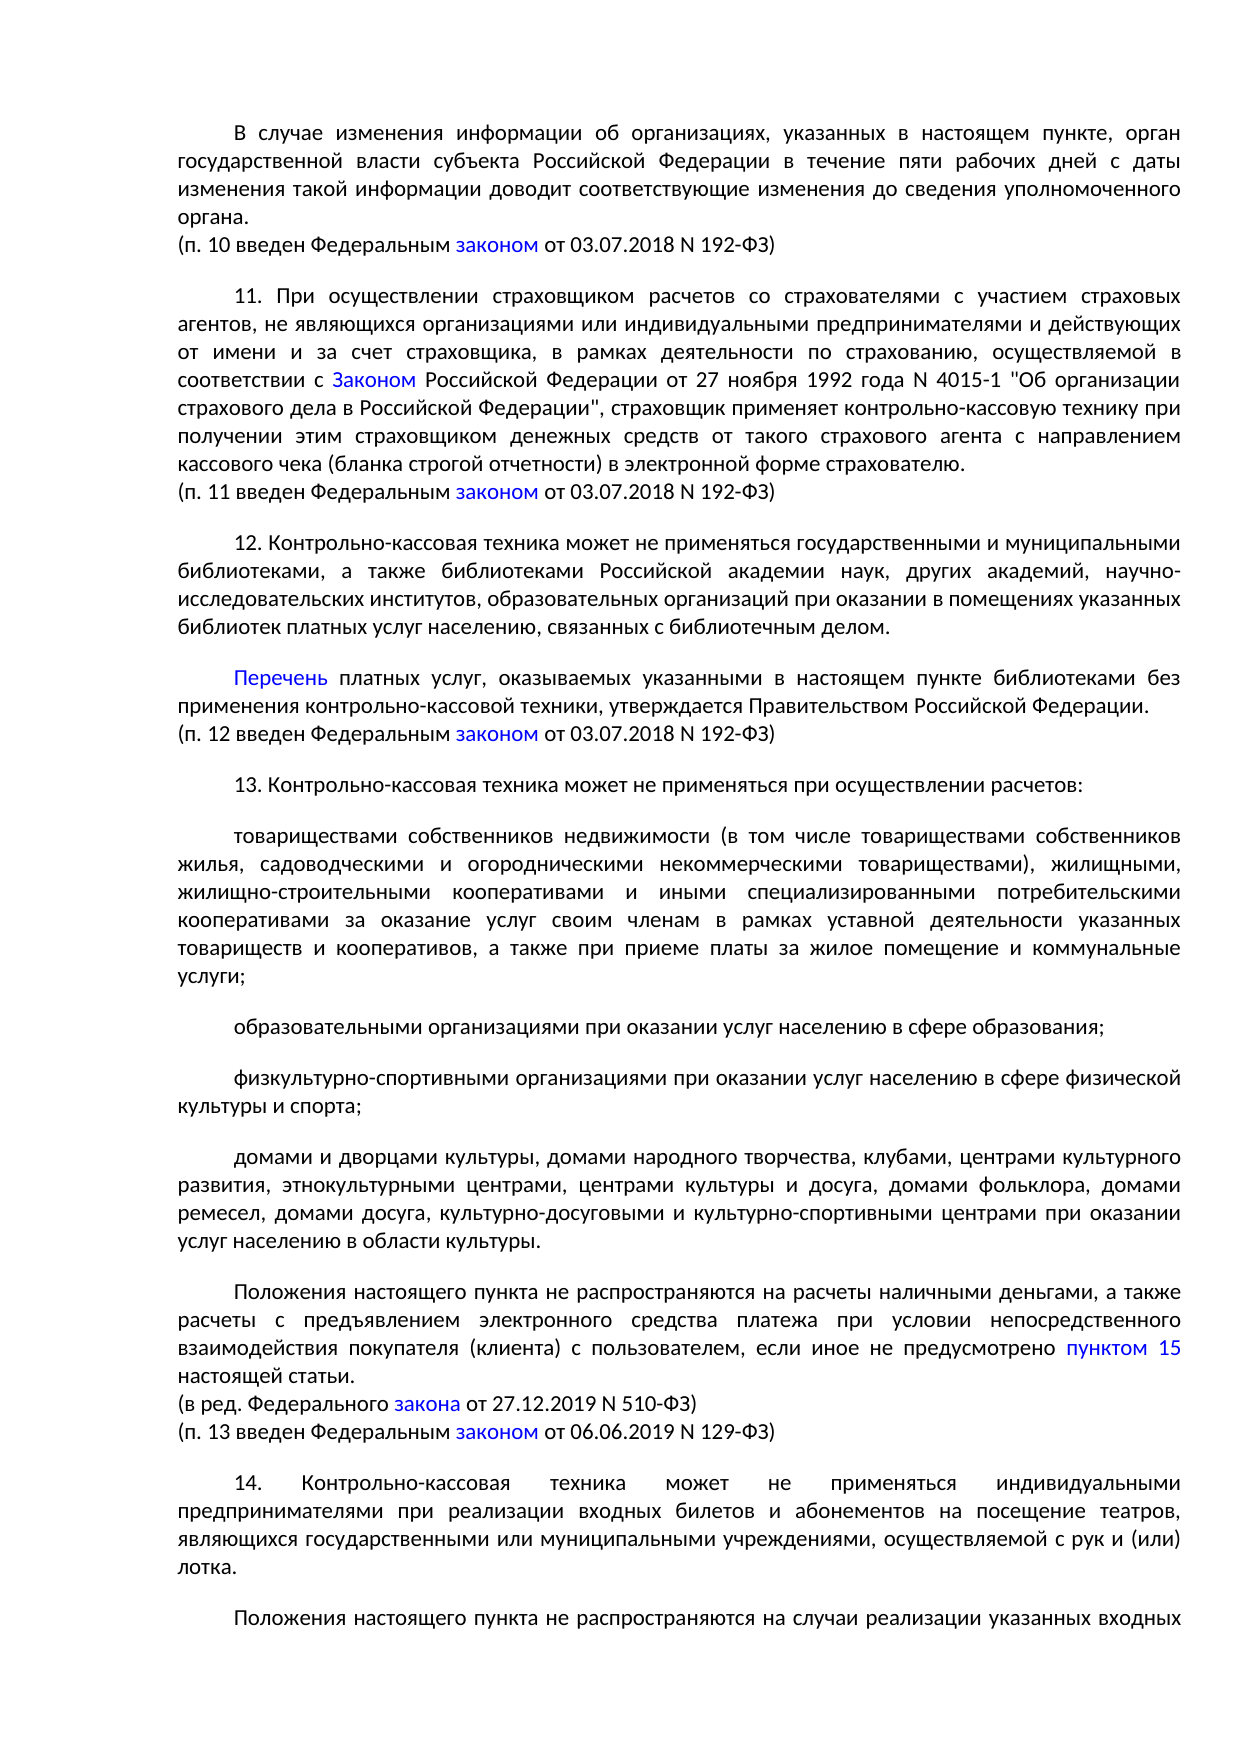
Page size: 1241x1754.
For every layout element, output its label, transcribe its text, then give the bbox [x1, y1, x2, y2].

text образовательными организациями при оказании услуг населению в сфере образования; [177, 1012, 1181, 1040]
text (п. 13 введен Федеральным законом от 06.06.2019 N 129-ФЗ) [177, 1417, 1181, 1445]
text (п. 12 введен Федеральным законом от 03.07.2018 N 192-ФЗ) [177, 719, 1181, 747]
text (п. 11 введен Федеральным законом от 03.07.2018 N 192-ФЗ) [177, 477, 1181, 505]
text (в ред. Федерального закона от 27.12.2019 N 510-ФЗ) [177, 1389, 1181, 1417]
text Положения настоящего пункта не распространяются на расчеты наличными деньгами, а также расчеты с предъявлением электронного средства платежа при условии непосредственного взаимодействия покупателя (клиента) с пользователем, если иное не предусмотрено пунктом 15 настоящей статьи. [177, 1277, 1181, 1389]
text физкультурно-спортивными организациями при оказании услуг населению в сфере физической культуры и спорта; [177, 1063, 1181, 1119]
text 11. При осуществлении страховщиком расчетов со страхователями с участием страховых агентов, не являющихся организациями или индивидуальными предпринимателями и действующих от имени и за счет страховщика, в рамках деятельности по страхованию, осуществляемой в соответствии с Законом Российской Федерации от 27 ноября 1992 года N 4015-1 "Об организации страхового дела в Российской Федерации", страховщик применяет контрольно-кассовую технику при получении этим страховщиком денежных средств от такого страхового агента с направлением кассового чека (бланка строгой отчетности) в электронной форме страхователю. [177, 281, 1181, 477]
text (п. 10 введен Федеральным законом от 03.07.2018 N 192-ФЗ) [177, 230, 1181, 258]
text В случае изменения информации об организациях, указанных в настоящем пункте, орган государственной власти субъекта Российской Федерации в течение пяти рабочих дней с даты изменения такой информации доводит соответствующие изменения до сведения уполномоченного органа. [177, 118, 1181, 230]
text Перечень платных услуг, оказываемых указанными в настоящем пункте библиотеками без применения контрольно-кассовой техники, утверждается Правительством Российской Федерации. [177, 663, 1181, 719]
text товариществами собственников недвижимости (в том числе товариществами собственников жилья, садоводческими и огородническими некоммерческими товариществами), жилищными, жилищно-строительными кооперативами и иными специализированными потребительскими кооперативами за оказание услуг своим членам в рамках уставной деятельности указанных товариществ и кооперативов, а также при приеме платы за жилое помещение и коммунальные услуги; [177, 821, 1181, 989]
text 13. Контрольно-кассовая техника может не применяться при осуществлении расчетов: [177, 770, 1181, 798]
text 14. Контрольно-кассовая техника может не применяться индивидуальными предпринимателями при реализации входных билетов и абонементов на посещение театров, являющихся государственными или муниципальными учреждениями, осуществляемой с рук и (или) лотка. [177, 1468, 1181, 1580]
text 12. Контрольно-кассовая техника может не применяться государственными и муниципальными библиотеками, а также библиотеками Российской академии наук, других академий, научно-исследовательских институтов, образовательных организаций при оказании в помещениях указанных библиотек платных услуг населению, связанных с библиотечным делом. [177, 528, 1181, 640]
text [177, 1603, 1181, 1631]
text домами и дворцами культуры, домами народного творчества, клубами, центрами культурного развития, этнокультурными центрами, центрами культуры и досуга, домами фольклора, домами ремесел, домами досуга, культурно-досуговыми и культурно-спортивными центрами при оказании услуг населению в области культуры. [177, 1142, 1181, 1254]
